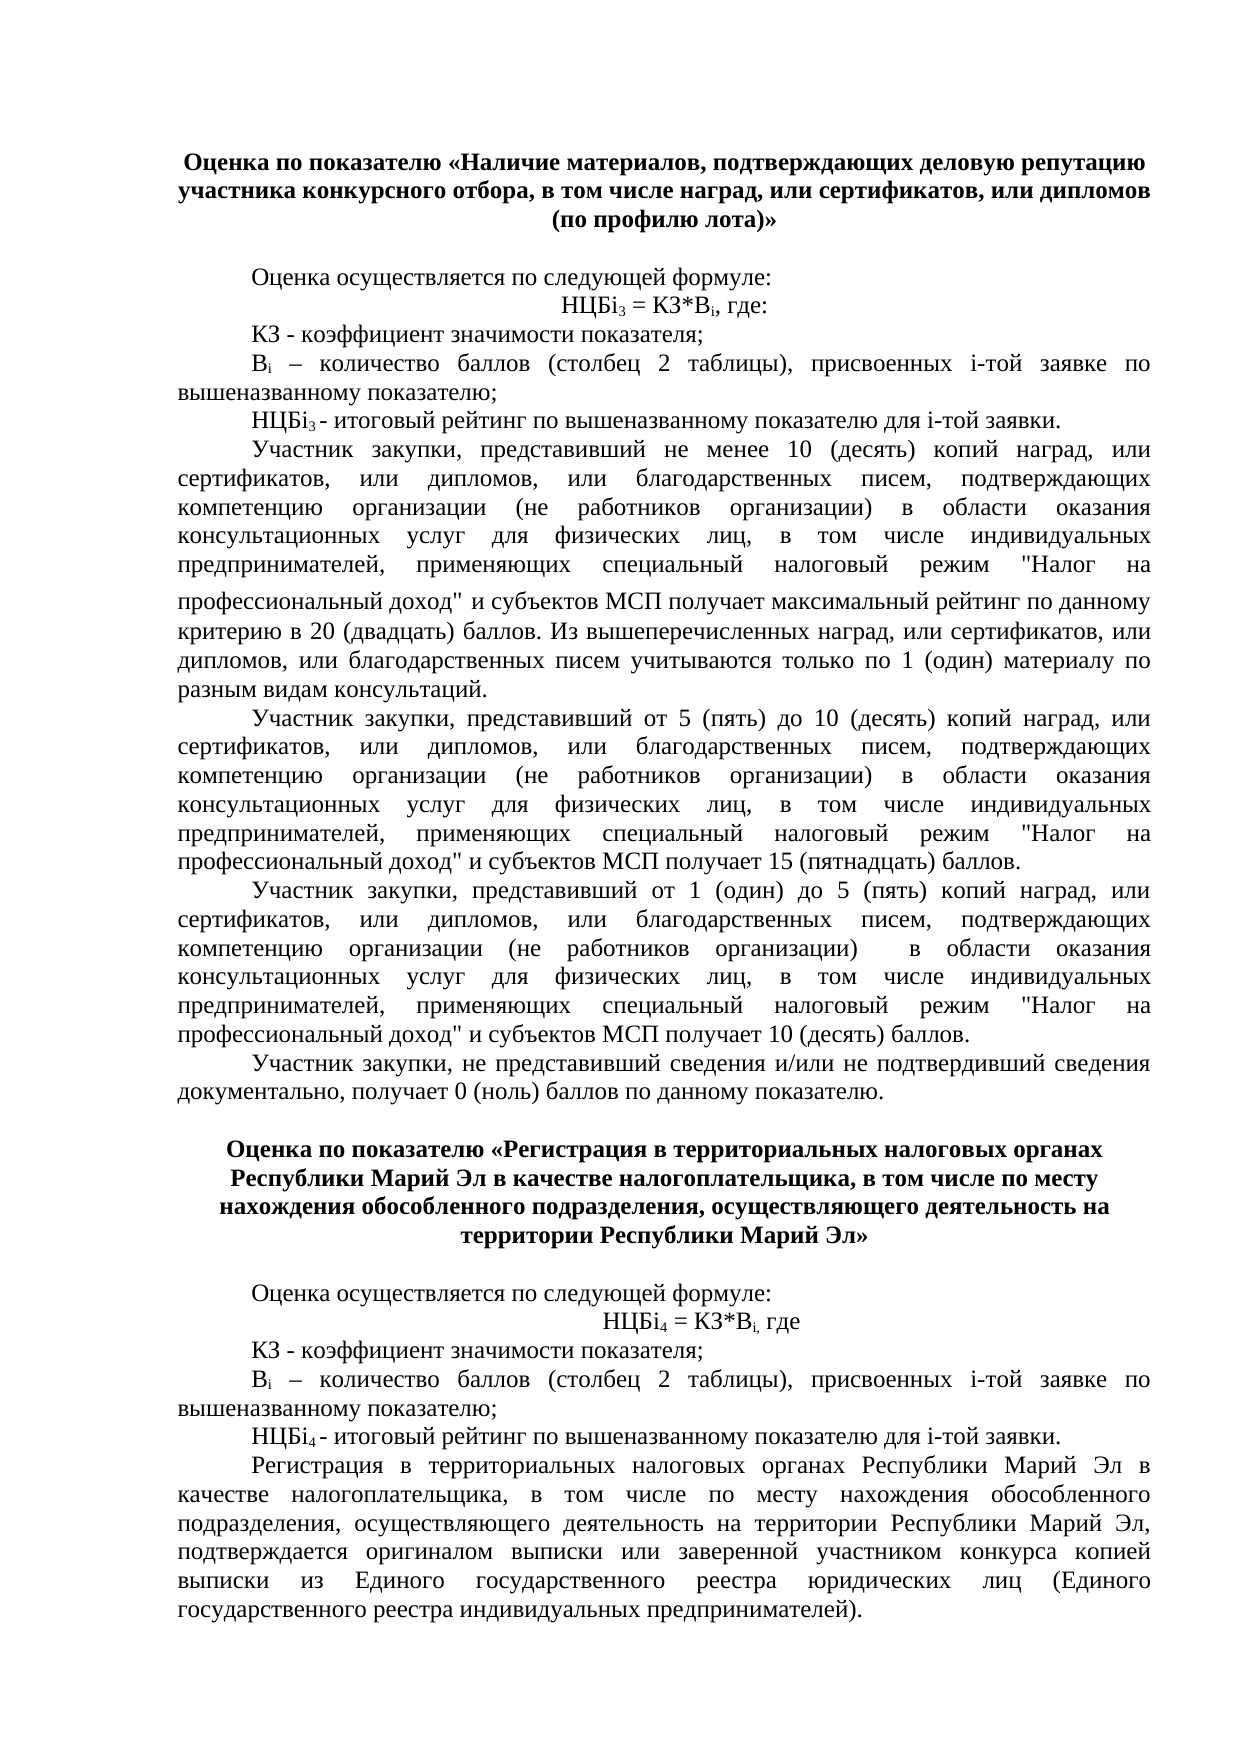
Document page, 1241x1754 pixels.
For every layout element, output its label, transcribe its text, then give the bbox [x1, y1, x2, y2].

text КЗ - коэффициент значимости показателя; [177, 319, 1152, 348]
text НЦБi3 - итоговый рейтинг по вышеназванному показателю для i-той заявки. [177, 406, 1152, 434]
text КЗ - коэффициент значимости показателя; [177, 1335, 1152, 1364]
text Участник закупки, представивший от 5 (пять) до 10 (десять) копий наград, или сертификатов, или дипломов, или благодарственных писем, подтверждающих компетенцию организации (не работников организации) в области оказания консультационных услуг для физических лиц, в том числе индивидуальных предпринимателей, применяющих специальный налоговый режим "Налог на профессиональный доход" и субъектов МСП получает 15 (пятнадцать) баллов. [177, 703, 1152, 875]
text Участник закупки, не представивший сведения и/или не подтвердивший сведения документально, получает 0 (ноль) баллов по данному показателю. [177, 1048, 1152, 1105]
text Оценка осуществляется по следующей формуле: [177, 262, 1152, 291]
text Оценка по показателю «Регистрация в территориальных налоговых органах Республики Марий Эл в качестве налогоплательщика, в том числе по месту нахождения обособленного подразделения, осуществляющего деятельность на территории Республики Марий Эл» [177, 1134, 1152, 1249]
text НЦБi4 = КЗ*Bi, где [177, 1306, 1152, 1335]
text Регистрация в территориальных налоговых органах Республики Марий Эл в качестве налогоплательщика, в том числе по месту нахождения обособленного подразделения, осуществляющего деятельность на территории Республики Марий Эл, подтверждается оригиналом выписки или заверенной участником конкурса копией выписки из Единого государственного реестра юридических лиц (Единого государственного реестра индивидуальных предпринимателей). [177, 1450, 1152, 1623]
text Оценка осуществляется по следующей формуле: [177, 1278, 1152, 1306]
text НЦБi4 - итоговый рейтинг по вышеназванному показателю для i-той заявки. [177, 1421, 1152, 1450]
text Bi – количество баллов (столбец 2 таблицы), присвоенных i-той заявке по вышеназванному показателю; [177, 348, 1152, 406]
text Bi – количество баллов (столбец 2 таблицы), присвоенных i-той заявке по вышеназванному показателю; [177, 1364, 1152, 1421]
text Оценка по показателю «Наличие материалов, подтверждающих деловую репутацию участника конкурсного отбора, в том числе наград, или сертификатов, или дипломов (по профилю лота)» [177, 147, 1152, 233]
text Участник закупки, представивший от 1 (один) до 5 (пять) копий наград, или сертификатов, или дипломов, или благодарственных писем, подтверждающих компетенцию организации (не работников организации) в области оказания консультационных услуг для физических лиц, в том числе индивидуальных предпринимателей, применяющих специальный налоговый режим "Налог на профессиональный доход" и субъектов МСП получает 10 (десять) баллов. [177, 875, 1152, 1048]
text НЦБi3 = КЗ*Bi, где: [177, 291, 1152, 319]
text Участник закупки, представивший не менее 10 (десять) копий наград, или сертификатов, или дипломов, или благодарственных писем, подтверждающих компетенцию организации (не работников организации) в области оказания консультационных услуг для физических лиц, в том числе индивидуальных предпринимателей, применяющих специальный налоговый режим "Налог на профессиональный доход" и субъектов МСП получает максимальный рейтинг по данному критерию в 20 (двадцать) баллов. Из вышеперечисленных наград, или сертификатов, или дипломов, или благодарственных писем учитываются только по 1 (один) материалу по разным видам консультаций. [177, 434, 1152, 703]
